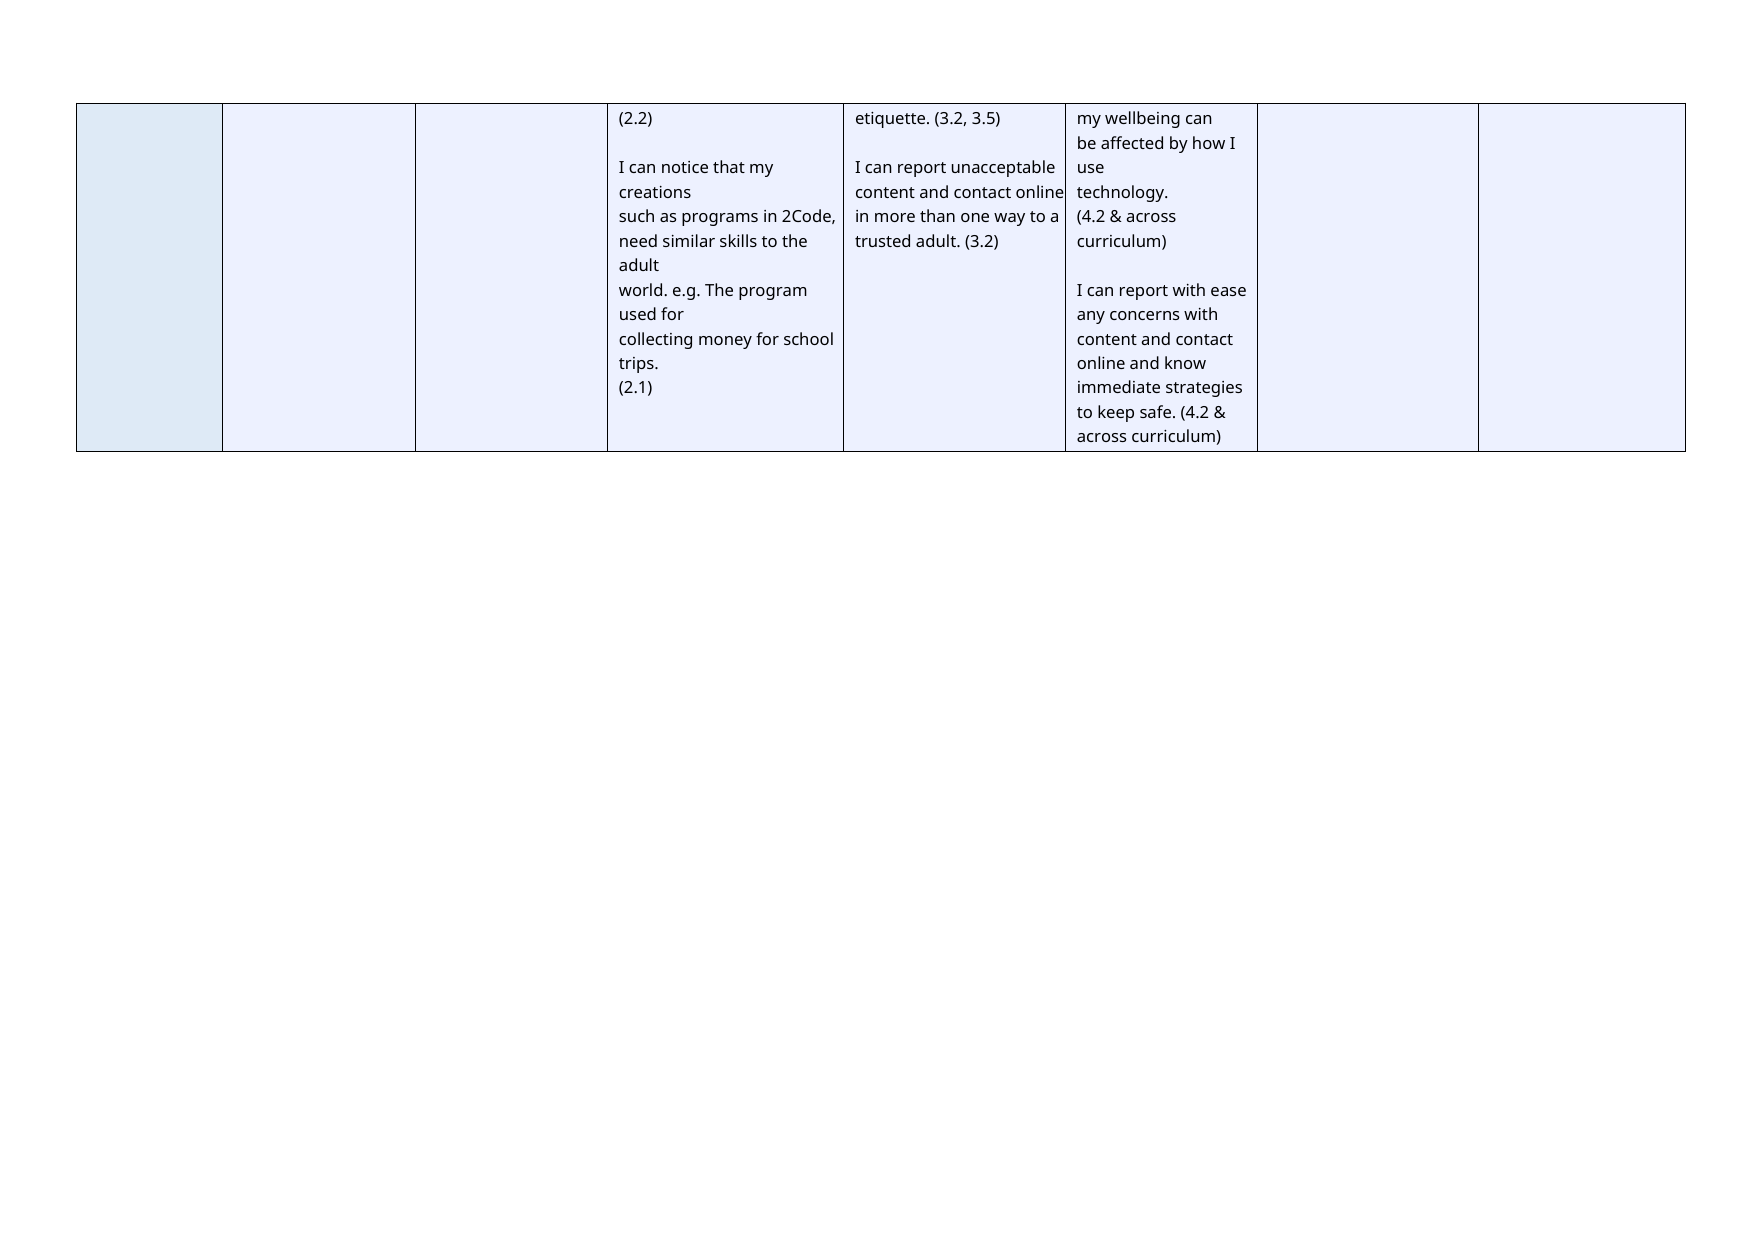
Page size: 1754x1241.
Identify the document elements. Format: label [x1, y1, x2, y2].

table_cell [1479, 104, 1685, 451]
table_cell [223, 104, 415, 451]
table_cell [844, 104, 1065, 451]
table_cell [416, 104, 607, 451]
table_cell [1066, 104, 1257, 451]
table_cell [608, 104, 843, 451]
table_cell [1258, 104, 1478, 451]
